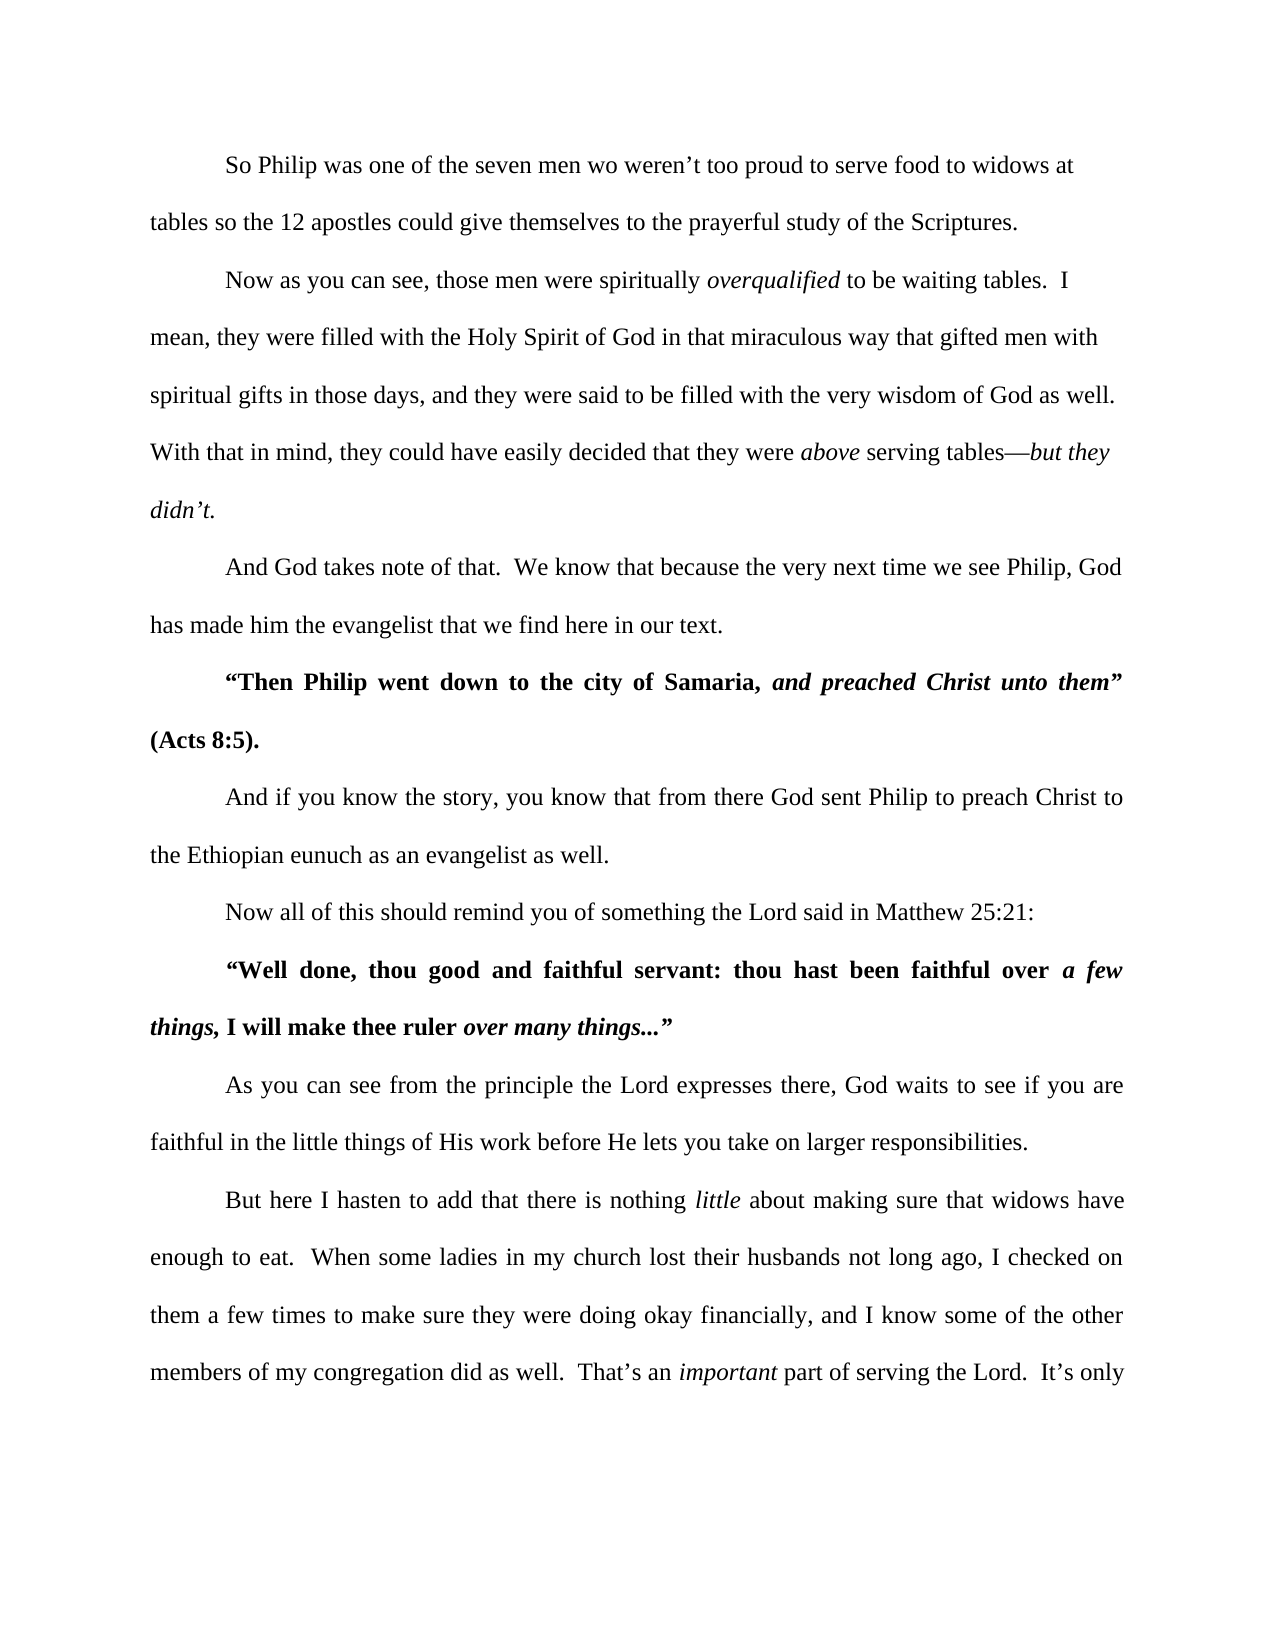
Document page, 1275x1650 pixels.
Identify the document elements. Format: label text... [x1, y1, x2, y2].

text Now as you can see, those men were spiritually overqualified to be waiting tables. I mean, they were filled with the Holy Spirit of God in that miraculous way that gifted men with spiritual gifts in those days, and they were said to be filled with the very wisdom of God as well. With that in mind, they could have easily decided that they were above serving tables—but they didn’t. [150, 265, 1125, 524]
text “Well done, thou good and faithful servant: thou hast been faithful over a few things, I will make thee ruler over many things...” [150, 955, 1125, 1041]
text And if you know the story, you know that from there God sent Philip to preach Christ to the Ethiopian eunuch as an evangelist as well. [150, 782, 1125, 869]
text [150, 1185, 1125, 1386]
text As you can see from the principle the Lord expresses there, God waits to see if you are faithful in the little things of His work before He lets you take on larger responsibilities. [150, 1070, 1125, 1156]
text So Philip was one of the seven men wo weren’t too proud to serve food to widows at tables so the 12 apostles could give themselves to the prayerful study of the Scriptures. [150, 150, 1125, 236]
text “Then Philip went down to the city of Samaria, and preached Christ unto them” (Acts 8:5). [150, 667, 1125, 754]
text And God takes note of that. We know that because the very next time we see Philip, God has made him the evangelist that we find here in our text. [150, 552, 1125, 639]
text Now all of this should remind you of something the Lord said in Matthew 25:21: [150, 897, 1125, 926]
